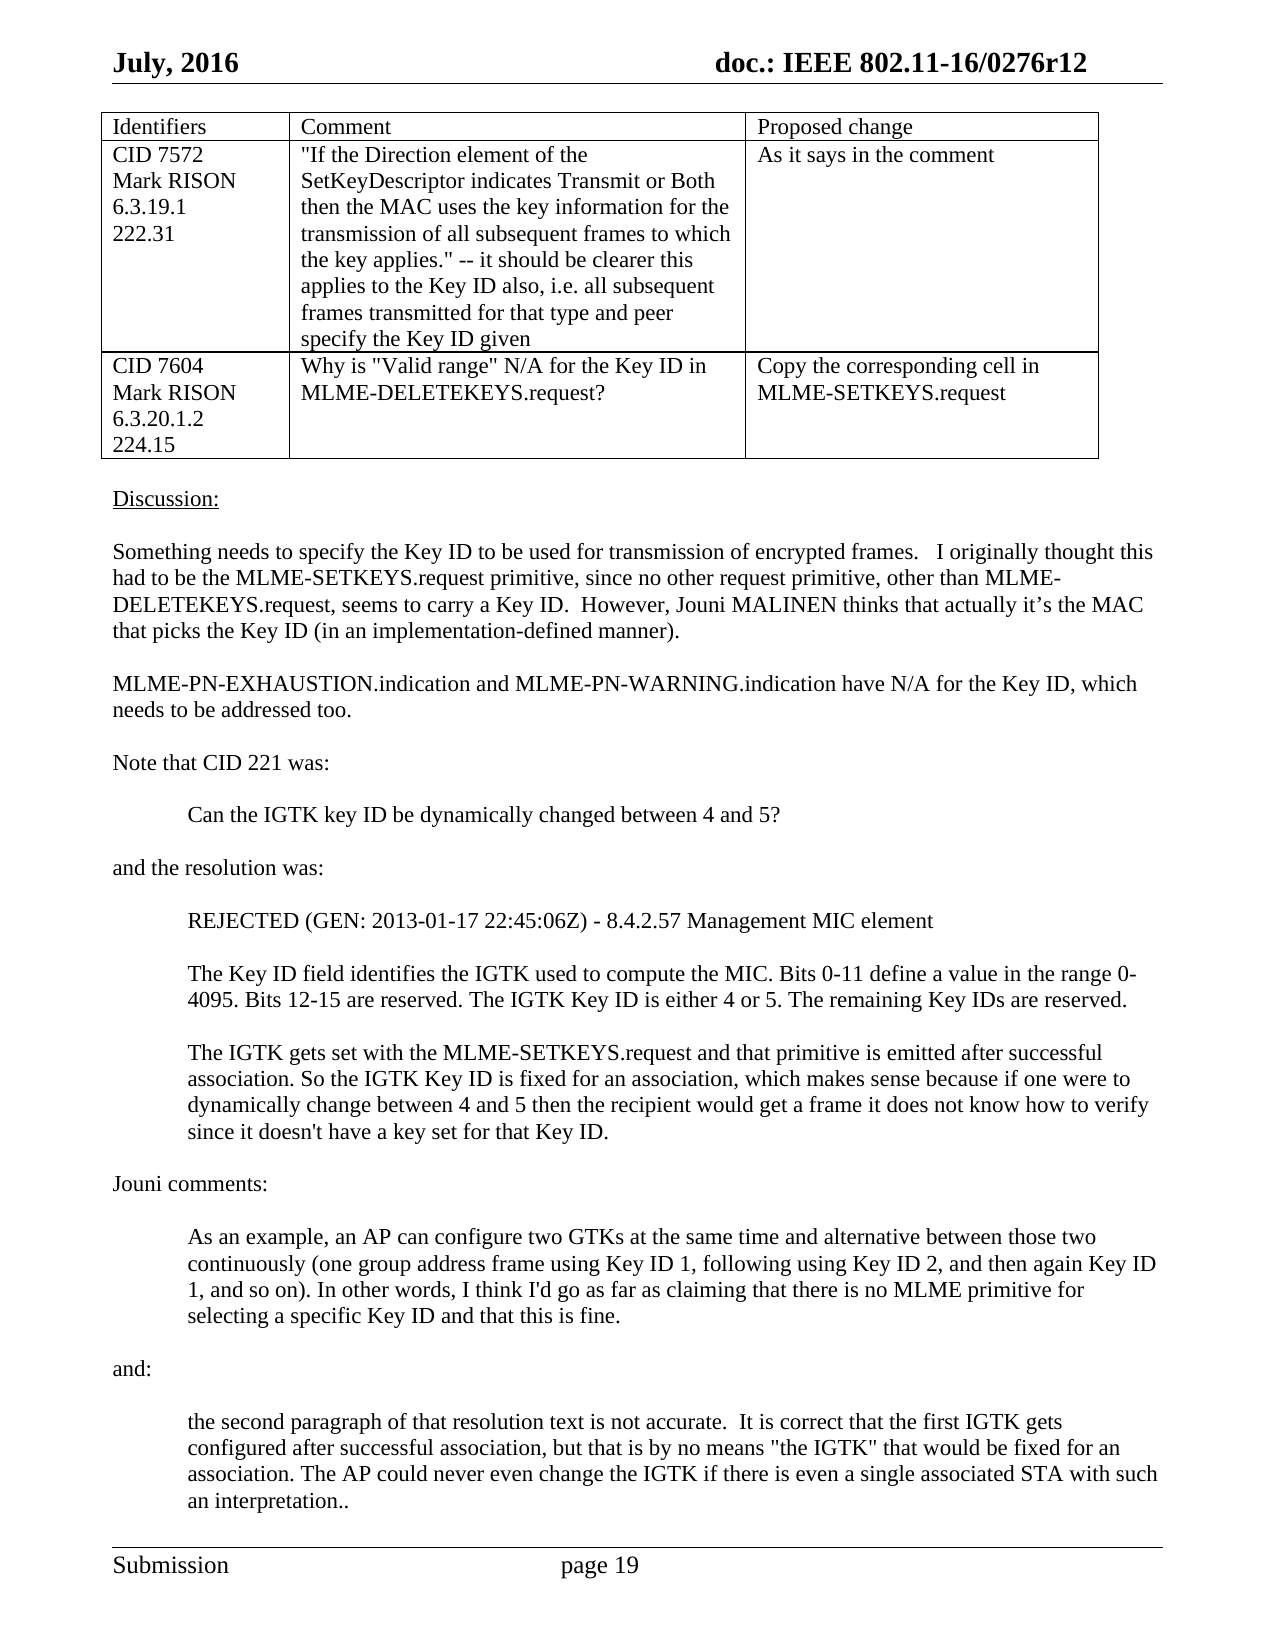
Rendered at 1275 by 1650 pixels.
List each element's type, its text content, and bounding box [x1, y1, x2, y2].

table_header Proposed change [746, 113, 1098, 139]
table_header Identifiers [102, 113, 289, 139]
table_cell Copy the corresponding cell in MLME-SETKEYS.request [746, 353, 1098, 458]
text The IGTK gets set with the MLME-SETKEYS.request and that primitive is emitted after successful [187, 1039, 1163, 1065]
text and the resolution was: [112, 854, 1163, 881]
text since it doesn't have a key set for that Key ID. [187, 1118, 1163, 1144]
text Can the IGTK key ID be dynamically changed between 4 and 5? [112, 802, 1163, 828]
text As an example, an AP can configure two GTKs at the same time and alternative between those two continuously (one group address frame using Key ID 1, following using Key ID 2, and then again Key ID 1, and so on). In other words, I think I'd go as far as claiming that there is no MLME primitive for selecting a specific Key ID and that this is fine. [187, 1223, 1163, 1329]
text The Key ID field identifies the IGTK used to compute the MIC. Bits 0-11 define a value in the range 0-4095. Bits 12-15 are reserved. The IGTK Key ID is either 4 or 5. The remaining Key IDs are reserved. [187, 960, 1163, 1012]
text Jouni comments: [112, 1171, 1163, 1197]
text Something needs to specify the Key ID to be used for transmission of encrypted frames. I originally thought this had to be the MLME-SETKEYS.request primitive, since no other request primitive, other than MLME-DELETEKEYS.request, seems to carry a Key ID. However, Jouni MALINEN thinks that actually it’s the MAC that picks the Key ID (in an implementation-defined manner). [112, 538, 1163, 643]
table_header Comment [290, 113, 745, 139]
table_cell "If the Direction element of the SetKeyDescriptor indicates Transmit or Both then the MAC uses the key information for the transmission of all subsequent frames to which the key applies." -- it should be clearer this applies to the Key ID also, i.e. all subsequent frames transmitted for that type and peer specify the Key ID given [290, 141, 745, 351]
text association. So the IGTK Key ID is fixed for an association, which makes sense because if one were to dynamically change between 4 and 5 then the recipient would get a frame it does not know how to verify [187, 1065, 1163, 1118]
table_cell CID 7604 Mark RISON 6.3.20.1.2 224.15 [102, 353, 289, 458]
table_cell CID 7572 Mark RISON 6.3.19.1 222.31 [102, 141, 289, 351]
text and: [112, 1355, 1163, 1381]
text MLME-PN-EXHAUSTION.indication and MLME-PN-WARNING.indication have N/A for the Key ID, which needs to be addressed too. [112, 670, 1163, 722]
text REJECTED (GEN: 2013-01-17 22:45:06Z) - 8.4.2.57 Management MIC element [187, 907, 1163, 933]
table_cell As it says in the comment [746, 141, 1098, 351]
text Note that CID 221 was: [112, 749, 1163, 775]
table_cell Why is "Valid range" N/A for the Key ID in MLME-DELETEKEYS.request? [290, 353, 745, 458]
text the second paragraph of that resolution text is not accurate. It is correct that the first IGTK gets configured after successful association, but that is by no means "the IGTK" that would be fixed for an association. The AP could never even change the IGTK if there is even a single associated STA with such an interpretation.. [187, 1408, 1163, 1513]
text Discussion: [112, 485, 1163, 512]
